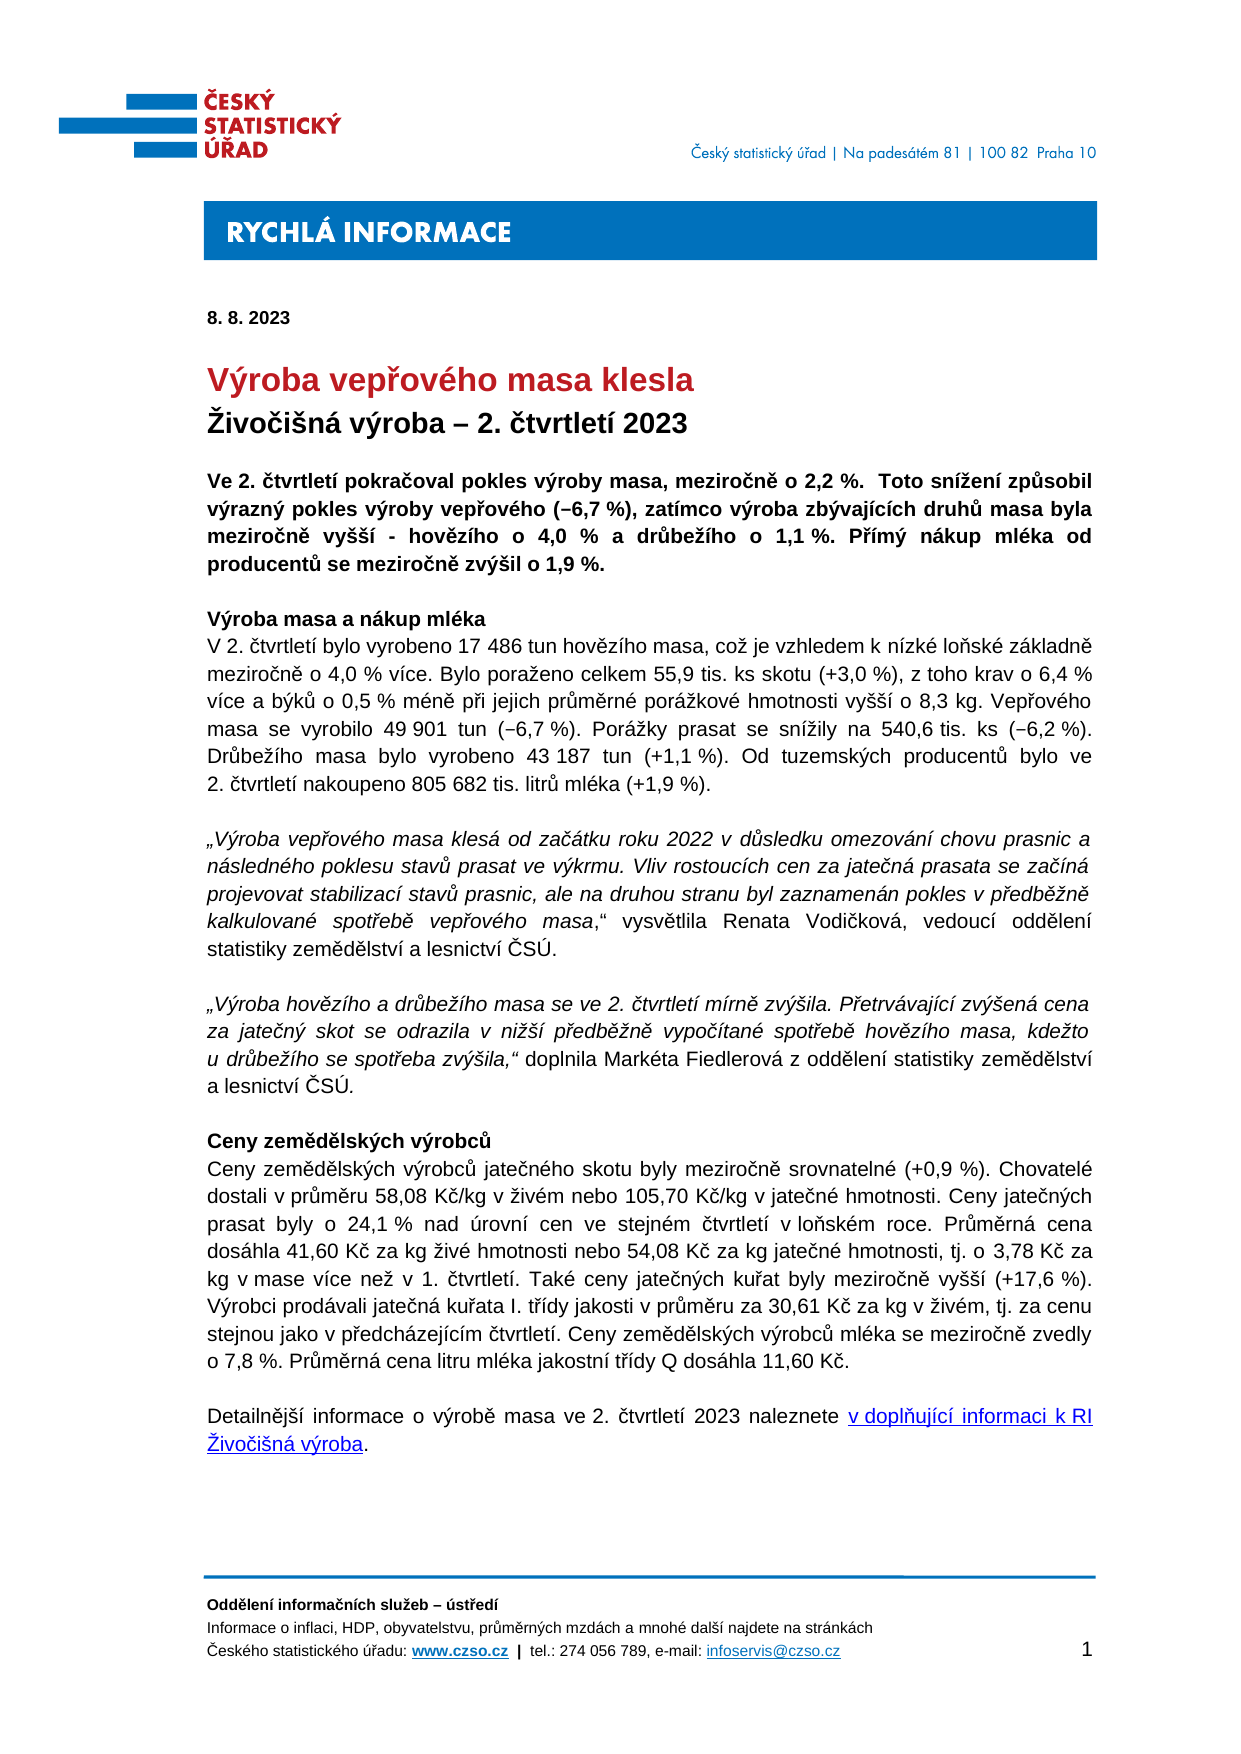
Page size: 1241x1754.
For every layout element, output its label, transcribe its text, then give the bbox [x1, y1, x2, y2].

text Detailnější informace o výrobě masa ve 2. čtvrtletí 2023 naleznete v doplňující informaci k RI Živočišná výroba. [207, 1404, 1092, 1456]
text Ceny zemědělských výrobců jatečného skotu byly meziročně srovnatelné (+0,9 %). Chovatelé dostali v průměru 58,08 Kč/kg v živém nebo 105,70 Kč/kg v jatečné hmotnosti. Ceny jatečných prasat byly o 24,1 % nad úrovní cen ve stejném čtvrtletí v loňském roce. Průměrná cena dosáhla 41,60 Kč za kg živé hmotnosti nebo 54,08 Kč za kg jatečné hmotnosti, tj. o 3,78 Kč za kg v mase více než v 1. čtvrtletí. Také ceny jatečných kuřat byly meziročně vyšší (+17,6 %). Výrobci prodávali jatečná kuřata I. třídy jakosti v průměru za 30,61 Kč za kg v živém, tj. za cenu stejnou jako v předcházejícím čtvrtletí. Ceny zemědělských výrobců mléka se meziročně zvedly o 7,8 %. Průměrná cena litru mléka jakostní třídy Q dosáhla 11,60 Kč. [207, 1157, 1092, 1373]
title Výroba vepřového masa klesla [207, 361, 1092, 398]
text „Výroba hovězího a drůbežího masa se ve 2. čtvrtletí mírně zvýšila. Přetrvávající zvýšená cena za jatečný skot se odrazila v nižší předběžně vypočítané spotřebě hovězího masa, kdežto u drůbežího se spotřeba zvýšila,“ doplnila Markéta Fiedlerová z oddělení statistiky zemědělství a lesnictví ČSÚ. [207, 992, 1092, 1098]
subtitle Ve 2. čtvrtletí pokračoval pokles výroby masa, meziročně o 2,2 %. Toto snížení způsobil výrazný pokles výroby vepřového (−6,7 %), zatímco výroba zbývajících druhů masa byla meziročně vyšší - hovězího o 4,0 % a drůbežího o 1,1 %. Přímý nákup mléka od producentů se meziročně zvýšil o 1,9 %. [207, 469, 1092, 576]
text Živočišná výroba – 2. čtvrtletí 2023 [207, 407, 1092, 440]
subtitle Výroba masa a nákup mléka [207, 607, 1092, 631]
text „Výroba vepřového masa klesá od začátku roku 2022 v důsledku omezování chovu prasnic a následného poklesu stavů prasat ve výkrmu. Vliv rostoucích cen za jatečná prasata se začíná projevovat stabilizací stavů prasnic, ale na druhou stranu byl zaznamenán pokles v předběžně kalkulované spotřebě vepřového masa,“ vysvětlila Renata Vodičková, vedoucí oddělení statistiky zemědělství a lesnictví ČSÚ. [207, 827, 1092, 961]
text V 2. čtvrtletí bylo vyrobeno 17 486 tun hovězího masa, což je vzhledem k nízké loňské základně meziročně o 4,0 % více. Bylo poraženo celkem 55,9 tis. ks skotu (+3,0 %), z toho krav o 6,4 % více a býků o 0,5 % méně při jejich průměrné porážkové hmotnosti vyšší o 8,3 kg. Vepřového masa se vyrobilo 49 901 tun (−6,7 %). Porážky prasat se snížily na 540,6 tis. ks (−6,2 %). Drůbežího masa bylo vyrobeno 43 187 tun (+1,1 %). Od tuzemských producentů bylo ve 2. čtvrtletí nakoupeno 805 682 tis. litrů mléka (+1,9 %). [207, 634, 1092, 796]
text 8. 8. 2023 [207, 307, 1092, 329]
subtitle Ceny zemědělských výrobců [207, 1129, 1092, 1153]
